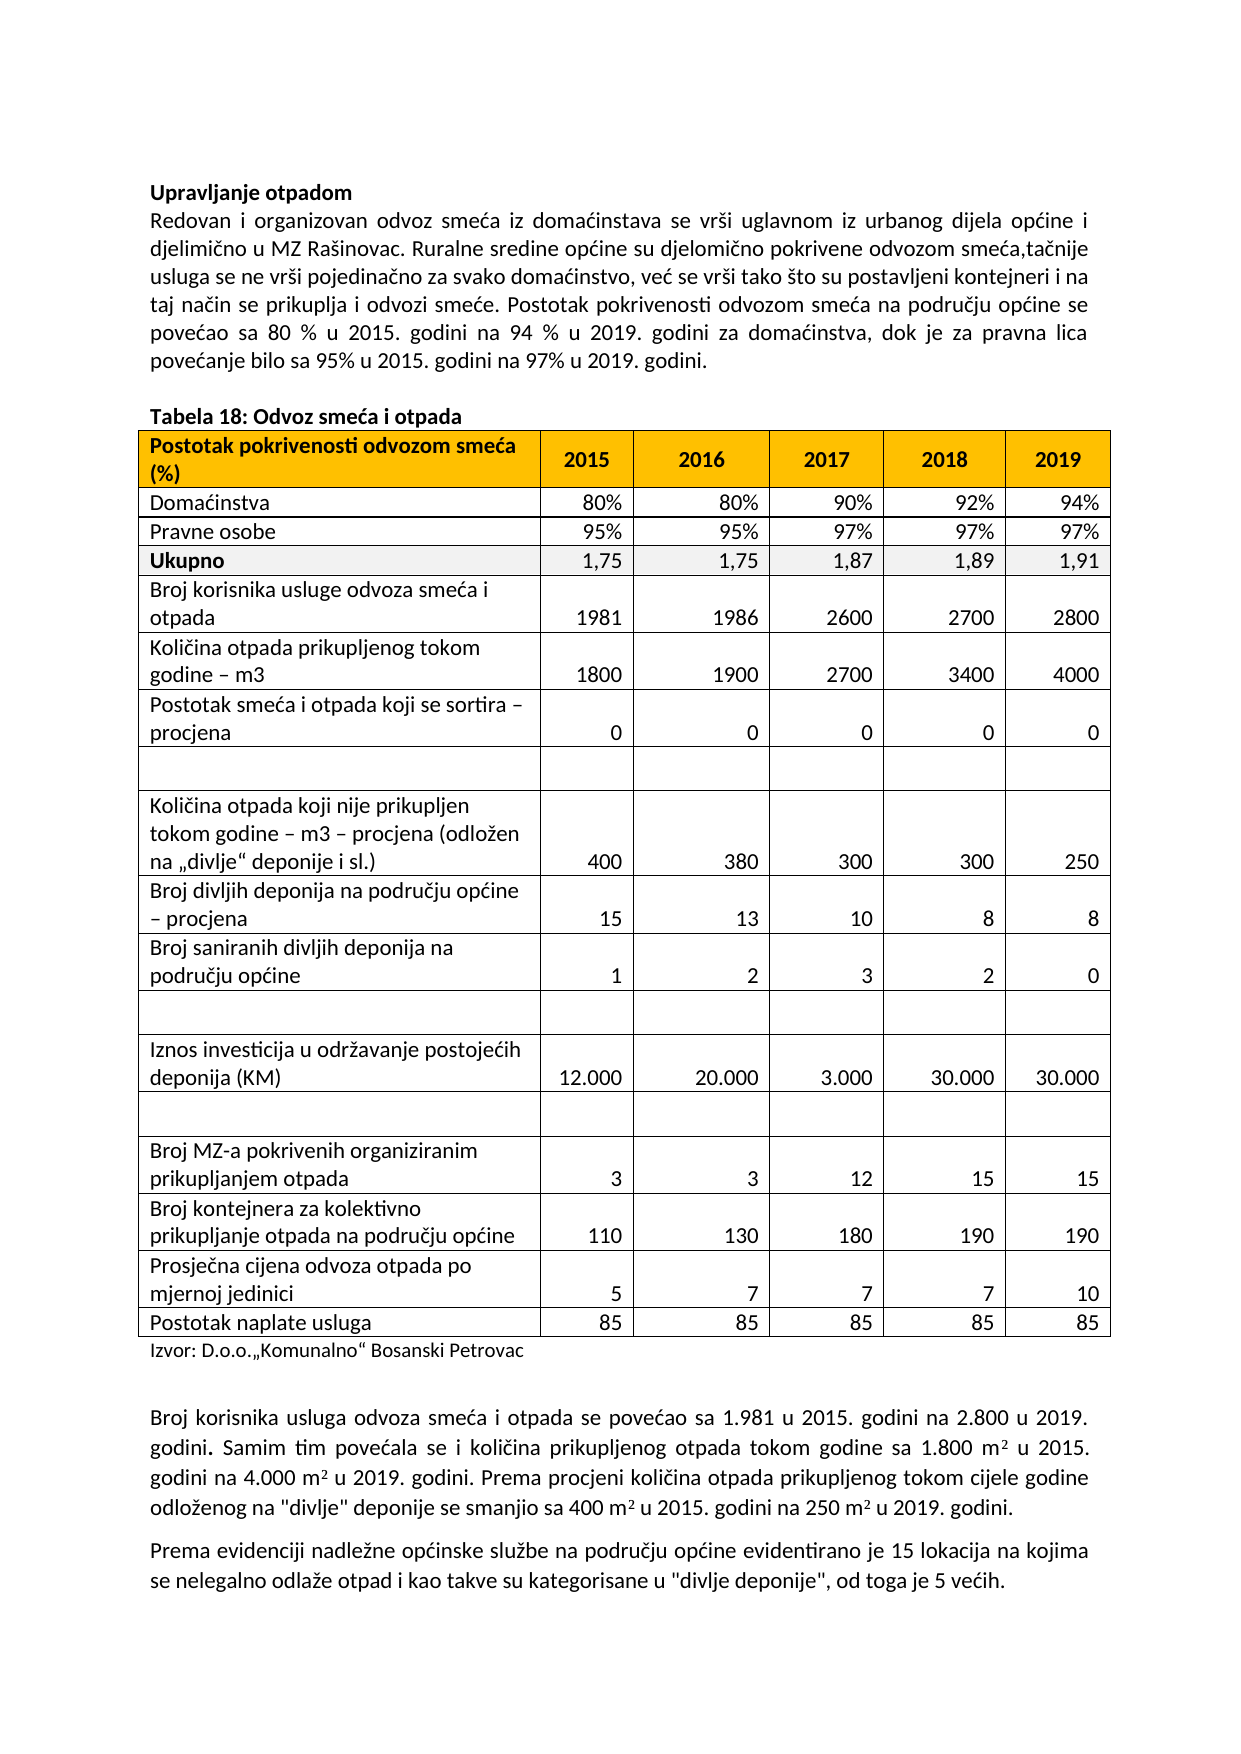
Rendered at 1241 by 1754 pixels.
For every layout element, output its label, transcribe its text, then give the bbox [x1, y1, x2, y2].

table_cell 7 [884, 1251, 1005, 1307]
table_cell 2800 [1006, 576, 1110, 632]
table_cell 2700 [884, 576, 1005, 632]
table_cell [634, 747, 769, 790]
table_cell Ukupno [139, 546, 540, 574]
table_cell 13 [634, 876, 769, 932]
table_cell 12.000 [541, 1035, 633, 1091]
table_cell 3 [770, 934, 883, 989]
table_cell 97% [1006, 518, 1110, 545]
table_cell 400 [541, 791, 633, 875]
table_cell 3 [541, 1137, 633, 1193]
text Prema evidenciji nadležne općinske službe na području općine evidentirano je 15 lokacija na kojima se nelegalno odlaže otpad i kao takve su kategorisane u "divlje deponije", od toga je 5 većih. [150, 1536, 1090, 1594]
table_cell 0 [541, 690, 633, 746]
table_cell 97% [884, 518, 1005, 545]
table_cell [1006, 747, 1110, 790]
table_header 2019 [1006, 431, 1110, 487]
text Izvor: D.o.o.„Komunalno“ Bosanski Petrovac [150, 1337, 1090, 1362]
table_cell Broj kontejnera za kolektivno prikupljanje otpada na području općine [139, 1194, 540, 1250]
table_cell 85 [634, 1308, 769, 1336]
table_cell 90% [770, 488, 883, 516]
table_cell [139, 991, 540, 1034]
table_cell [634, 991, 769, 1034]
table_cell 30.000 [884, 1035, 1005, 1091]
table_cell [1006, 991, 1110, 1034]
table_cell [541, 991, 633, 1034]
table_cell 5 [541, 1251, 633, 1307]
table_cell 0 [1006, 934, 1110, 989]
table_cell 95% [541, 518, 633, 545]
table_cell 0 [770, 690, 883, 746]
table_cell Količina otpada prikupljenog tokom godine – m3 [139, 633, 540, 689]
table_cell 0 [1006, 690, 1110, 746]
table_cell 20.000 [634, 1035, 769, 1091]
table_header 2017 [770, 431, 883, 487]
table_cell 85 [1006, 1308, 1110, 1336]
table_cell 1,89 [884, 546, 1005, 574]
table_cell [1006, 1092, 1110, 1136]
table_cell 250 [1006, 791, 1110, 875]
table_cell 7 [770, 1251, 883, 1307]
table_cell [541, 1092, 633, 1136]
table_cell Broj korisnika usluge odvoza smeća i otpada [139, 576, 540, 632]
table_cell 0 [634, 690, 769, 746]
table_cell [139, 1092, 540, 1136]
table_cell 1,91 [1006, 546, 1110, 574]
table_cell 2600 [770, 576, 883, 632]
table_cell [770, 991, 883, 1034]
table_cell [770, 747, 883, 790]
table_cell Broj MZ-a pokrivenih organiziranim prikupljanjem otpada [139, 1137, 540, 1193]
table_cell Postotak smeća i otpada koji se sortira – procjena [139, 690, 540, 746]
table_cell 2 [634, 934, 769, 989]
table_cell 190 [1006, 1194, 1110, 1250]
table_cell 2 [884, 934, 1005, 989]
table_cell Domaćinstva [139, 488, 540, 516]
table_cell Broj divljih deponija na području općine – procjena [139, 876, 540, 932]
table_cell 92% [884, 488, 1005, 516]
table_cell 1800 [541, 633, 633, 689]
table_cell 80% [634, 488, 769, 516]
table_cell Broj saniranih divljih deponija na području općine [139, 934, 540, 989]
table_cell 1986 [634, 576, 769, 632]
table_cell 30.000 [1006, 1035, 1110, 1091]
table_cell 1 [541, 934, 633, 989]
table_header 2018 [884, 431, 1005, 487]
table_cell 0 [884, 690, 1005, 746]
table_cell Prosječna cijena odvoza otpada po mjernoj jedinici [139, 1251, 540, 1307]
table_cell [884, 1092, 1005, 1136]
table_cell 94% [1006, 488, 1110, 516]
table_cell Iznos investicija u održavanje postojećih deponija (KM) [139, 1035, 540, 1091]
text Tabela 18: Odvoz smeća i otpada [150, 402, 1090, 430]
table_cell 10 [770, 876, 883, 932]
table_cell 3 [634, 1137, 769, 1193]
table_cell 8 [884, 876, 1005, 932]
text Broj korisnika usluga odvoza smeća i otpada se povećao sa 1.981 u 2015. godini na 2.800 u 2019. godini. Samim tim povećala se i količina prikupljenog otpada tokom godine sa 1.800 m² u 2015. godini na 4.000 m² u 2019. godini. Prema procjeni količina otpada prikupljenog tokom cijele godine odloženog na "divlje" deponije se smanjio sa 400 m² u 2015. godini na 250 m² u 2019. godini. [150, 1403, 1090, 1521]
table_cell 97% [770, 518, 883, 545]
table_cell 1981 [541, 576, 633, 632]
table_cell Postotak naplate usluga [139, 1308, 540, 1336]
table_cell 2700 [770, 633, 883, 689]
table_cell [884, 747, 1005, 790]
table_cell [884, 991, 1005, 1034]
table_cell 85 [770, 1308, 883, 1336]
table_cell 4000 [1006, 633, 1110, 689]
table_cell 15 [541, 876, 633, 932]
table_cell Količina otpada koji nije prikupljen tokom godine – m3 – procjena (odložen na „divlje“ deponije i sl.) [139, 791, 540, 875]
table_cell 380 [634, 791, 769, 875]
table_cell 85 [541, 1308, 633, 1336]
table_cell 12 [770, 1137, 883, 1193]
table_cell 7 [634, 1251, 769, 1307]
table_cell 1900 [634, 633, 769, 689]
table_cell 300 [770, 791, 883, 875]
table_cell 130 [634, 1194, 769, 1250]
table_cell 3400 [884, 633, 1005, 689]
text Upravljanje otpadom [150, 178, 1090, 206]
table_cell 10 [1006, 1251, 1110, 1307]
table_cell Pravne osobe [139, 518, 540, 545]
table_cell 1,87 [770, 546, 883, 574]
table_cell 15 [1006, 1137, 1110, 1193]
table_cell 80% [541, 488, 633, 516]
table_cell [634, 1092, 769, 1136]
table_header 2016 [634, 431, 769, 487]
table_cell 190 [884, 1194, 1005, 1250]
table_cell 180 [770, 1194, 883, 1250]
table_cell 95% [634, 518, 769, 545]
table_cell 85 [884, 1308, 1005, 1336]
table_cell 110 [541, 1194, 633, 1250]
table_cell 3.000 [770, 1035, 883, 1091]
table_cell 8 [1006, 876, 1110, 932]
table_cell [541, 747, 633, 790]
table_cell 15 [884, 1137, 1005, 1193]
table_cell 1,75 [634, 546, 769, 574]
table_cell 1,75 [541, 546, 633, 574]
table_cell [770, 1092, 883, 1136]
table_header Postotak pokrivenosti odvozom smeća (%) [139, 431, 540, 487]
table_header 2015 [541, 431, 633, 487]
table_cell [139, 747, 540, 790]
table_cell 300 [884, 791, 1005, 875]
text Redovan i organizovan odvoz smeća iz domaćinstava se vrši uglavnom iz urbanog dijela općine i djelimično u MZ Rašinovac. Ruralne sredine općine su djelomično pokrivene odvozom smeća,tačnije usluga se ne vrši pojedinačno za svako domaćinstvo, već se vrši tako što su postavljeni kontejneri i na taj način se prikuplja i odvozi smeće. Postotak pokrivenosti odvozom smeća na području općine se povećao sa 80 % u 2015. godini na 94 % u 2019. godini za domaćinstva, dok je za pravna lica povećanje bilo sa 95% u 2015. godini na 97% u 2019. godini. [150, 206, 1090, 374]
